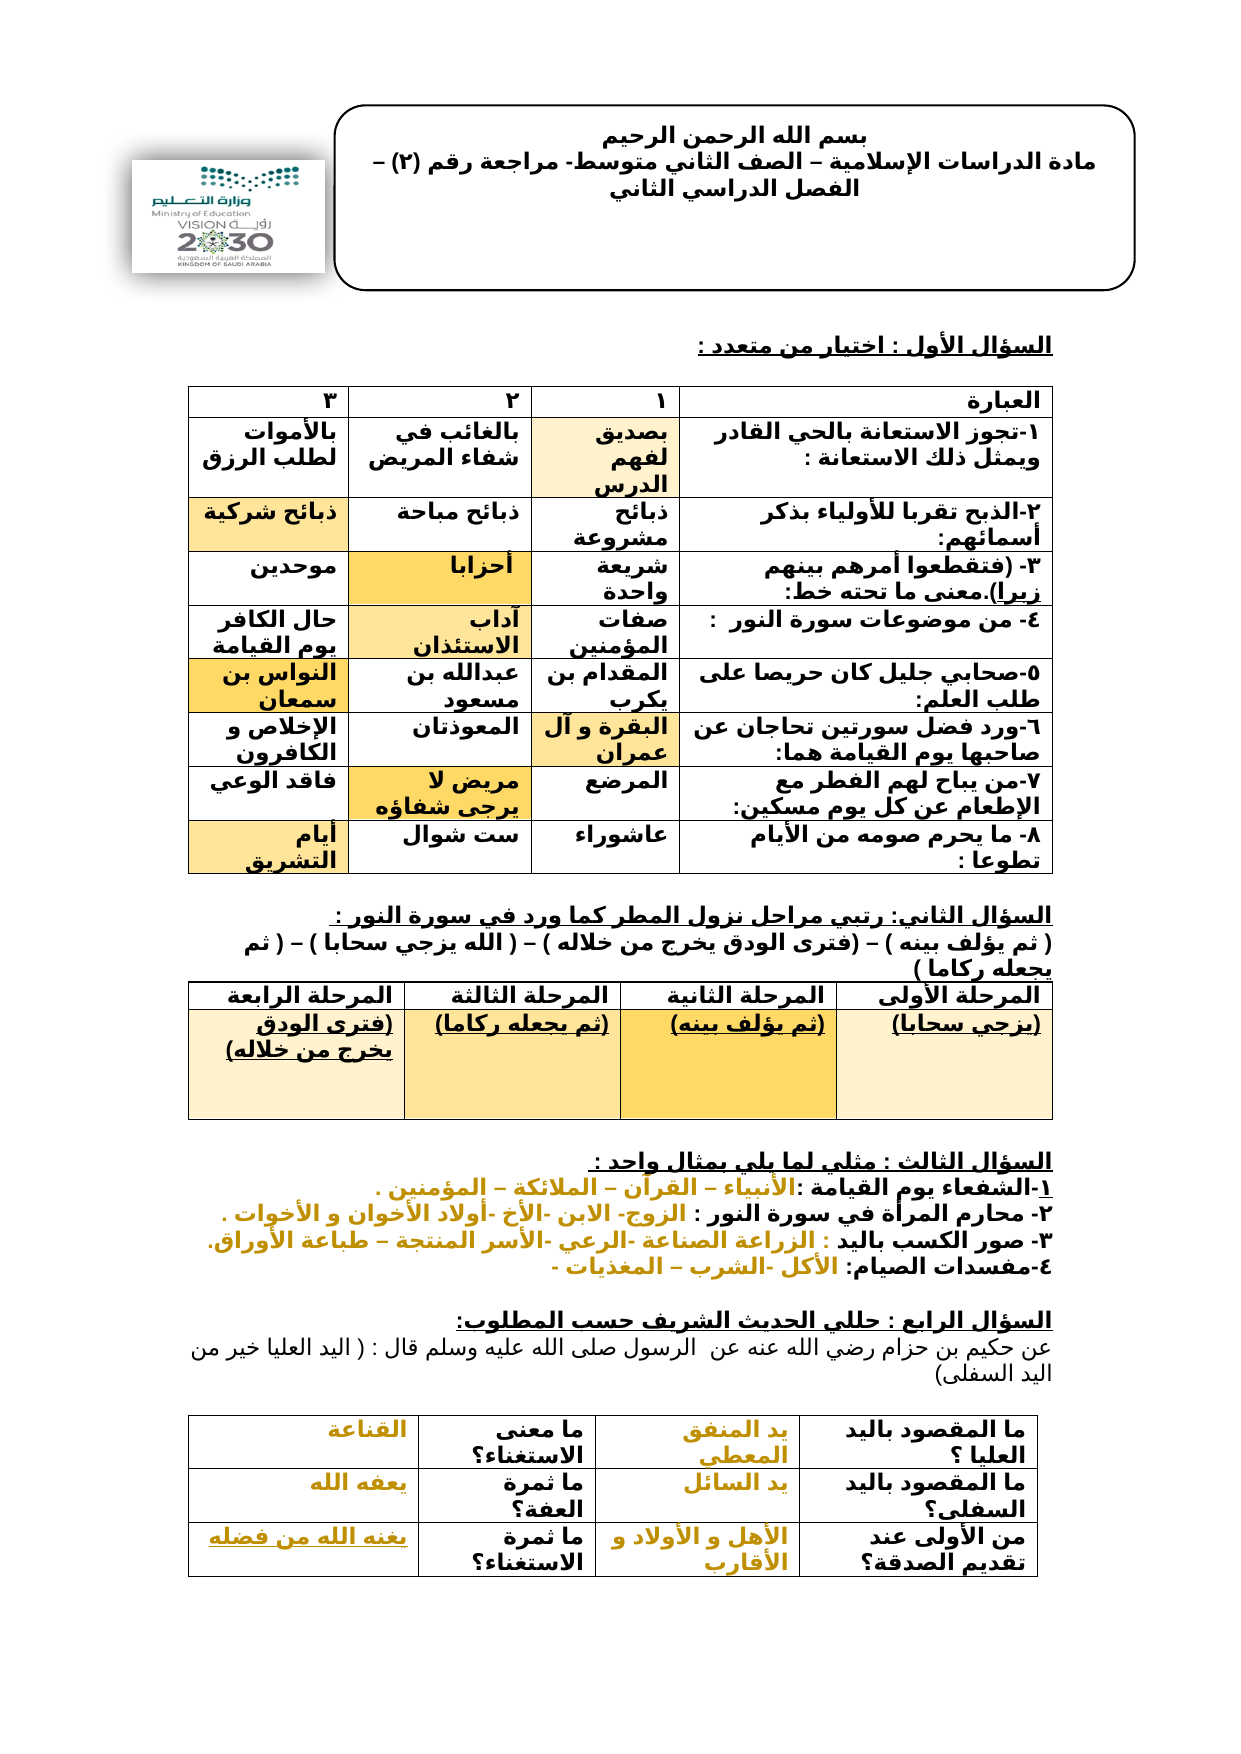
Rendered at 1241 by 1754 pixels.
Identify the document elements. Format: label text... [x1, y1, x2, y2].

table_cell الأهل و الأولاد و الأقارب [596, 1523, 799, 1576]
table_cell البقرة و آل عمران [532, 713, 679, 766]
table_cell ما ثمرة العفة؟ [419, 1469, 595, 1522]
table_cell أيام التشريق [189, 821, 348, 873]
text السؤال الأول : اختيار من متعدد : [187, 332, 1053, 358]
table_cell ٥-صحابي جليل كان حريصا على طلب العلم: [680, 659, 1052, 712]
table_cell يعفه الله [189, 1469, 418, 1522]
table_cell ٨- ما يحرم صومه من الأيام تطوعا : [680, 821, 1052, 873]
table_cell بصديق لفهم الدرس [532, 418, 679, 497]
table_cell ذبائح مباحة [349, 498, 531, 551]
table_header القناعة [189, 1416, 418, 1468]
text عن حكيم بن حزام رضي الله عنه عن الرسول صلى الله عليه وسلم قال : ( اليد العليا خير من اليد السفلى) [187, 1334, 1053, 1386]
table_header يد المنفق المعطي [596, 1416, 799, 1468]
table_cell (يزجي سحابا) [837, 1010, 1052, 1118]
text السؤال الثالث : مثلي لما يلي بمثال واحد : [187, 1148, 1053, 1174]
table_cell بالأموات لطلب الرزق [189, 418, 348, 497]
table_cell المعوذتان [349, 713, 531, 766]
table_cell آداب الاستئذان [349, 606, 531, 658]
table_cell ٣- (فتقطعوا أمرهم بينهم زبرا).معنى ما تحته خط: [680, 552, 1052, 604]
table_cell النواس بن سمعان [189, 659, 348, 712]
text ( ثم يؤلف بينه ) – (فترى الودق يخرج من خلاله ) – ( الله يزجي سحابا ) – ( ثم يجعله ركاما ) [187, 929, 1053, 981]
table_cell ذبائح مشروعة [532, 498, 679, 551]
table_cell يد السائل [596, 1469, 799, 1522]
table_header العبارة [680, 387, 1052, 417]
text السؤال الثاني: رتبي مراحل نزول المطر كما ورد في سورة النور : [187, 902, 1053, 929]
table_header المرحلة الرابعة [189, 983, 404, 1009]
table_cell ٢-الذبح تقربا للأولياء بذكر أسمائهم: [680, 498, 1052, 551]
table_cell فاقد الوعي [189, 767, 348, 819]
table_header ٢ [349, 387, 531, 417]
table_cell ٤- من موضوعات سورة النور : [680, 606, 1052, 658]
table_cell بالغائب في شفاء المريض [349, 418, 531, 497]
table_cell أحزابا [349, 552, 531, 604]
table_cell من الأولى عند تقديم الصدقة؟ [800, 1523, 1037, 1576]
table_cell صفات المؤمنين [532, 606, 679, 658]
table_cell شريعة واحدة [532, 552, 679, 604]
table_cell ٧-من يباح لهم الفطر مع الإطعام عن كل يوم مسكين: [680, 767, 1052, 819]
table_cell عاشوراء [532, 821, 679, 873]
picture [132, 160, 325, 273]
table_cell ذبائح شركية [189, 498, 348, 551]
table_cell (ثم يجعله ركاما) [405, 1010, 620, 1118]
text السؤال الرابع : حللي الحديث الشريف حسب المطلوب: [187, 1307, 1053, 1334]
table_header المرحلة الثانية [621, 983, 836, 1009]
table_header ما معنى الاستغناء؟ [419, 1416, 595, 1468]
table_cell ٦-ورد فضل سورتين تحاجان عن صاحبها يوم القيامة هما: [680, 713, 1052, 766]
table_cell موحدين [189, 552, 348, 604]
table_cell (فترى الودق يخرج من خلاله) [189, 1010, 404, 1118]
text ١-الشفعاء يوم القيامة :الأنبياء – القرآن – الملائكة – المؤمنين . [187, 1174, 1053, 1200]
text ٢- محارم المرأة في سورة النور : الزوج- الابن -الأخ -أولاد الأخوان و الأخوات . [187, 1200, 1053, 1227]
table_cell ما المقصود باليد السفلى؟ [800, 1469, 1037, 1522]
table_cell عبدالله بن مسعود [349, 659, 531, 712]
table_header ١ [532, 387, 679, 417]
table_cell ست شوال [349, 821, 531, 873]
text ٣- صور الكسب باليد : الزراعة الصناعة -الرعي -الأسر المنتجة – طباعة الأوراق. [187, 1227, 1053, 1253]
table_cell المرضع [532, 767, 679, 819]
table_header المرحلة الثالثة [405, 983, 620, 1009]
table_header المرحلة الأولى [837, 983, 1052, 1009]
table_cell ١-تجوز الاستعانة بالحي القادر ويمثل ذلك الاستعانة : [680, 418, 1052, 497]
table_cell مريض لا يرجى شفاؤه [349, 767, 531, 819]
table_cell الإخلاص و الكافرون [189, 713, 348, 766]
table_cell يغنه الله من فضله [189, 1523, 418, 1576]
table_cell ما ثمرة الاستغناء؟ [419, 1523, 595, 1576]
table_header ٣ [189, 387, 348, 417]
table_header ما المقصود باليد العليا ؟ [800, 1416, 1037, 1468]
table_cell حال الكافر يوم القيامة [189, 606, 348, 658]
table_cell المقدام بن يكرب [532, 659, 679, 712]
text ٤-مفسدات الصيام: الأكل -الشرب – المغذيات - [187, 1253, 1053, 1279]
table_cell (ثم يؤلف بينه) [621, 1010, 836, 1118]
